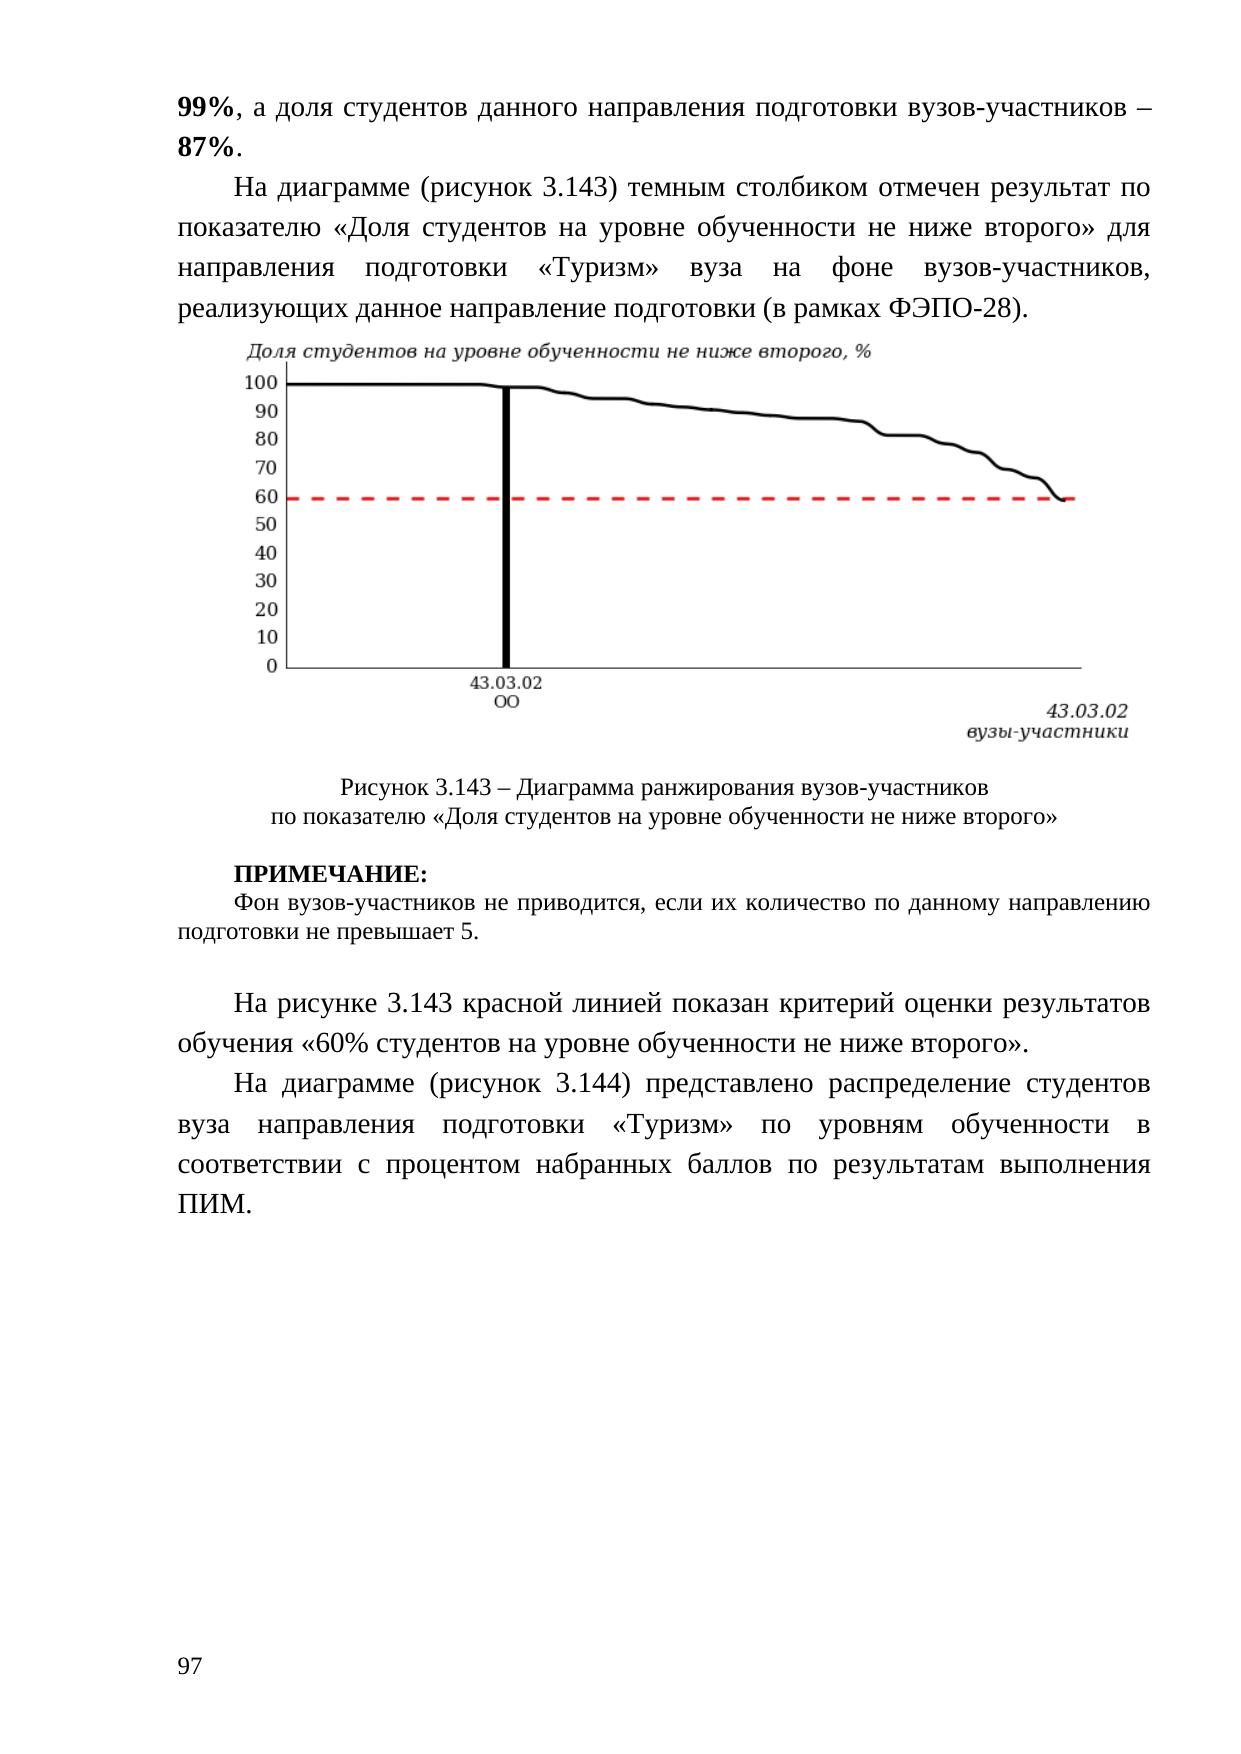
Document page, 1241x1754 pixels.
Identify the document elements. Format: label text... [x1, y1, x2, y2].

text На диаграмме (рисунок 3.144) представлено распределение студентов вуза направления подготовки «Туризм» по уровням обученности в соответствии с процентом набранных баллов по результатам выполнения ПИМ. [177, 1066, 1152, 1220]
text ПРИМЕЧАНИЕ: [177, 859, 1152, 887]
text На рисунке 3.143 красной линией показан критерий оценки результатов обучения «60% студентов на уровне обученности не ниже второго». [177, 985, 1152, 1059]
picture [191, 330, 1137, 773]
text Фон вузов-участников не приводится, если их количество по данному направлению подготовки не превышает 5. [177, 887, 1152, 945]
text На диаграмме (рисунок 3.143) темным столбиком отмечен результат по показателю «Доля студентов на уровне обученности не ниже второго» для направления подготовки «Туризм» вуза на фоне вузов-участников, реализующих данное направление подготовки (в рамках ФЭПО-28). [177, 169, 1152, 323]
